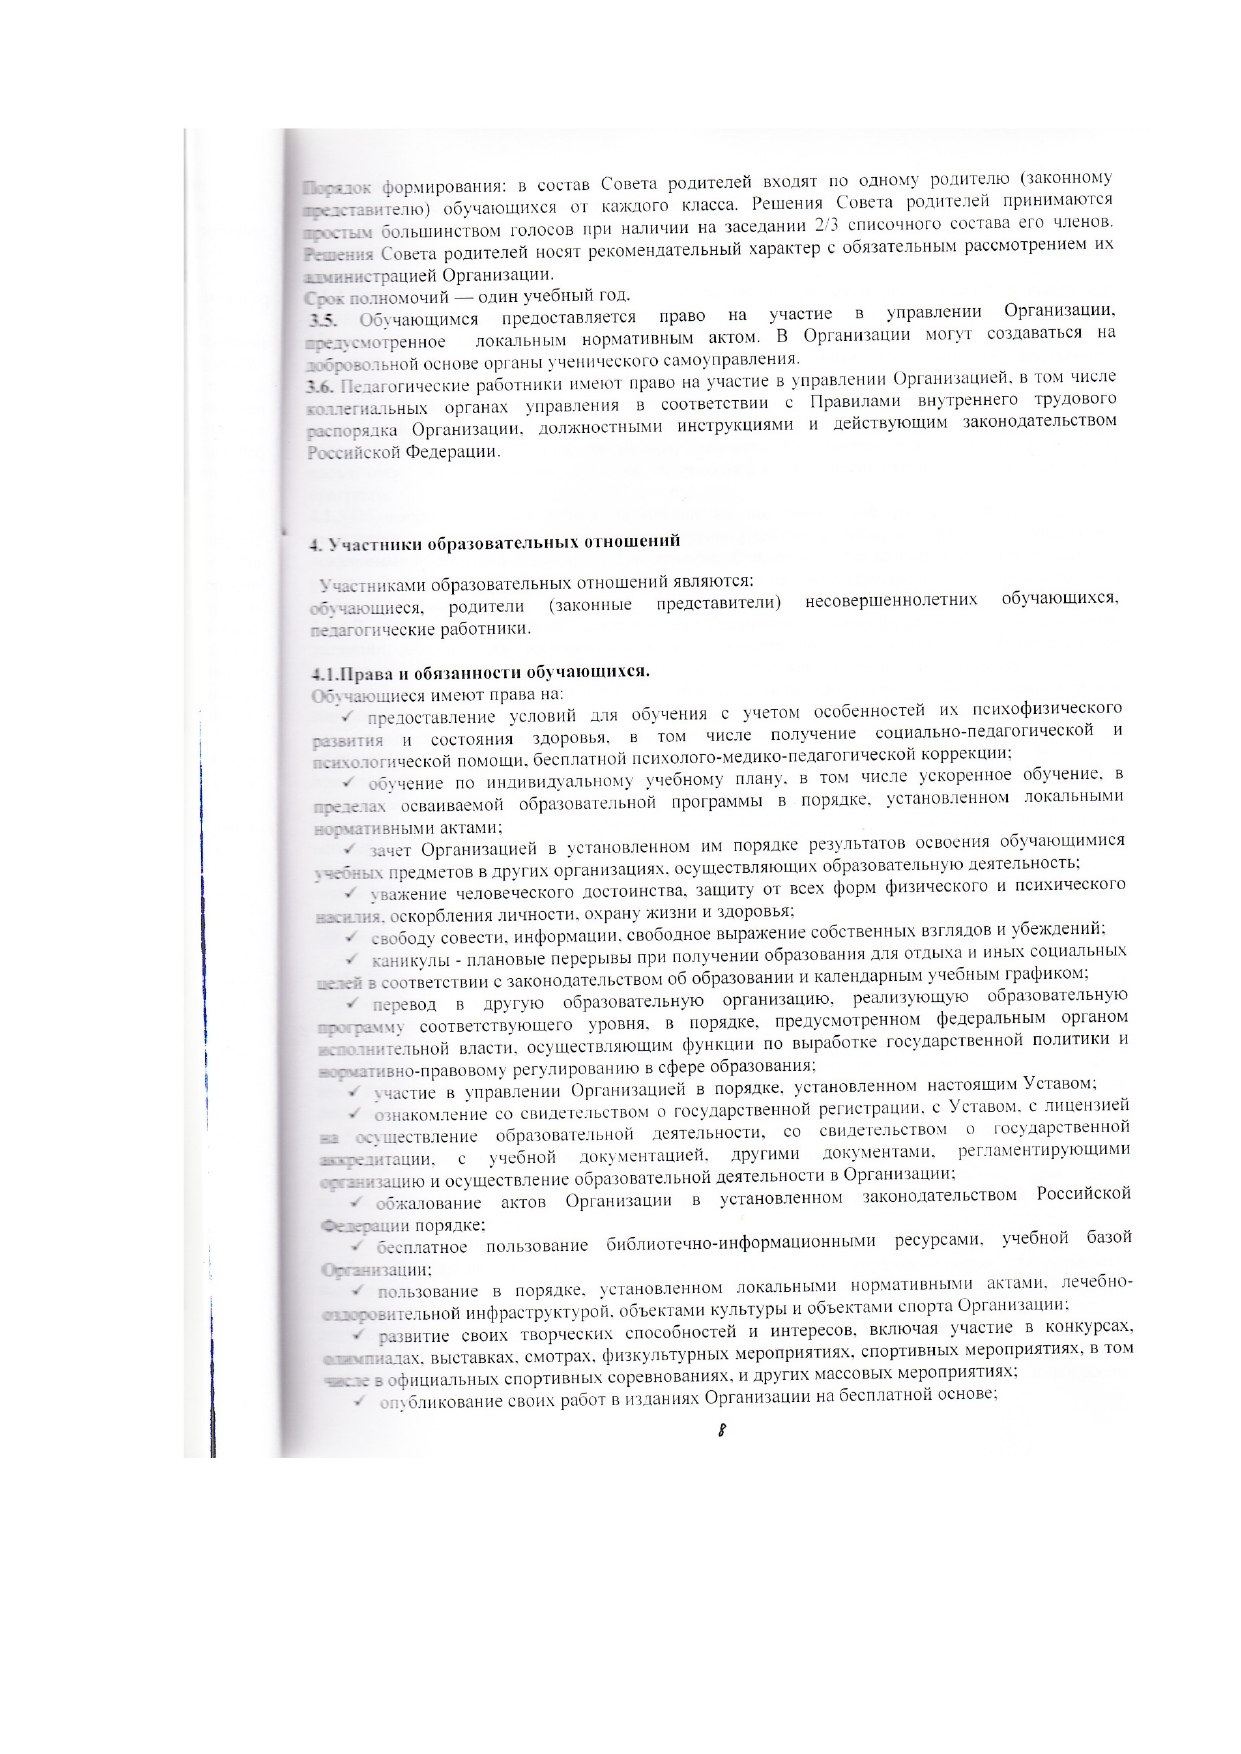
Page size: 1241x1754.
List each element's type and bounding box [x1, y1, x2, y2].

picture [177, 118, 1152, 1458]
